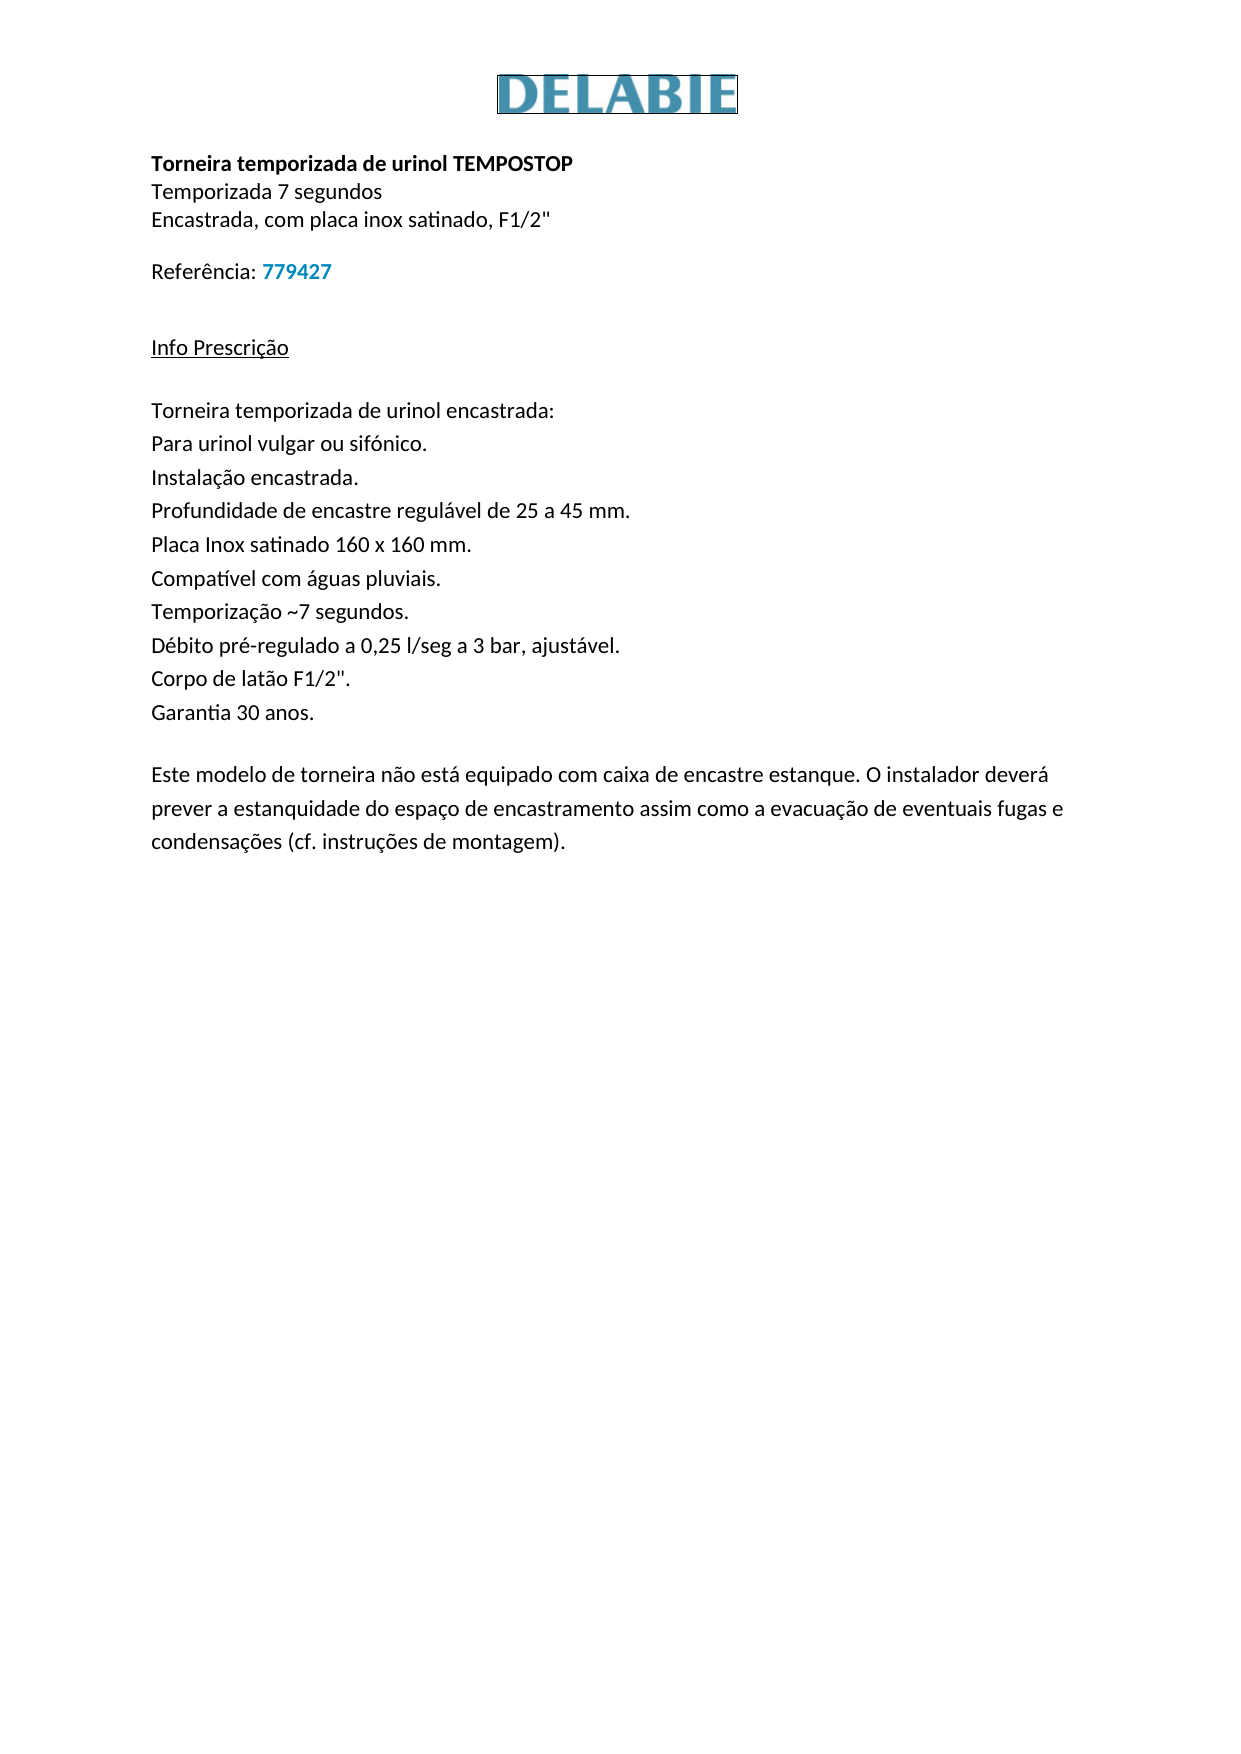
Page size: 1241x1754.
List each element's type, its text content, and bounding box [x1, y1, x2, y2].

text Referência: 779427 [151, 257, 1084, 285]
text Torneira temporizada de urinol encastrada: [151, 396, 1084, 424]
text Compatível com águas pluviais. [151, 564, 1084, 592]
text Profundidade de encastre regulável de 25 a 45 mm. [151, 497, 1084, 525]
text Débito pré-regulado a 0,25 l/seg a 3 bar, ajustável. [151, 631, 1084, 659]
text Info Prescrição [151, 333, 1084, 361]
text Torneira temporizada de urinol TEMPOSTOP [151, 149, 1084, 177]
text Este modelo de torneira não está equipado com caixa de encastre estanque. O instalador deverá prever a estanquidade do espaço de encastramento assim como a evacuação de eventuais fugas e condensações (cf. instruções de montagem). [151, 760, 1084, 855]
text Para urinol vulgar ou sifónico. [151, 429, 1084, 458]
text Garantia 30 anos. [151, 698, 1084, 726]
text Placa Inox satinado 160 x 160 mm. [151, 530, 1084, 558]
text Corpo de latão F1/2". [151, 664, 1084, 692]
text Temporização ~7 segundos. [151, 597, 1084, 625]
text Instalação encastrada. [151, 463, 1084, 491]
text Encastrada, com placa inox satinado, F1/2" [151, 205, 1084, 233]
text Temporizada 7 segundos [151, 177, 1084, 205]
picture [498, 76, 737, 113]
